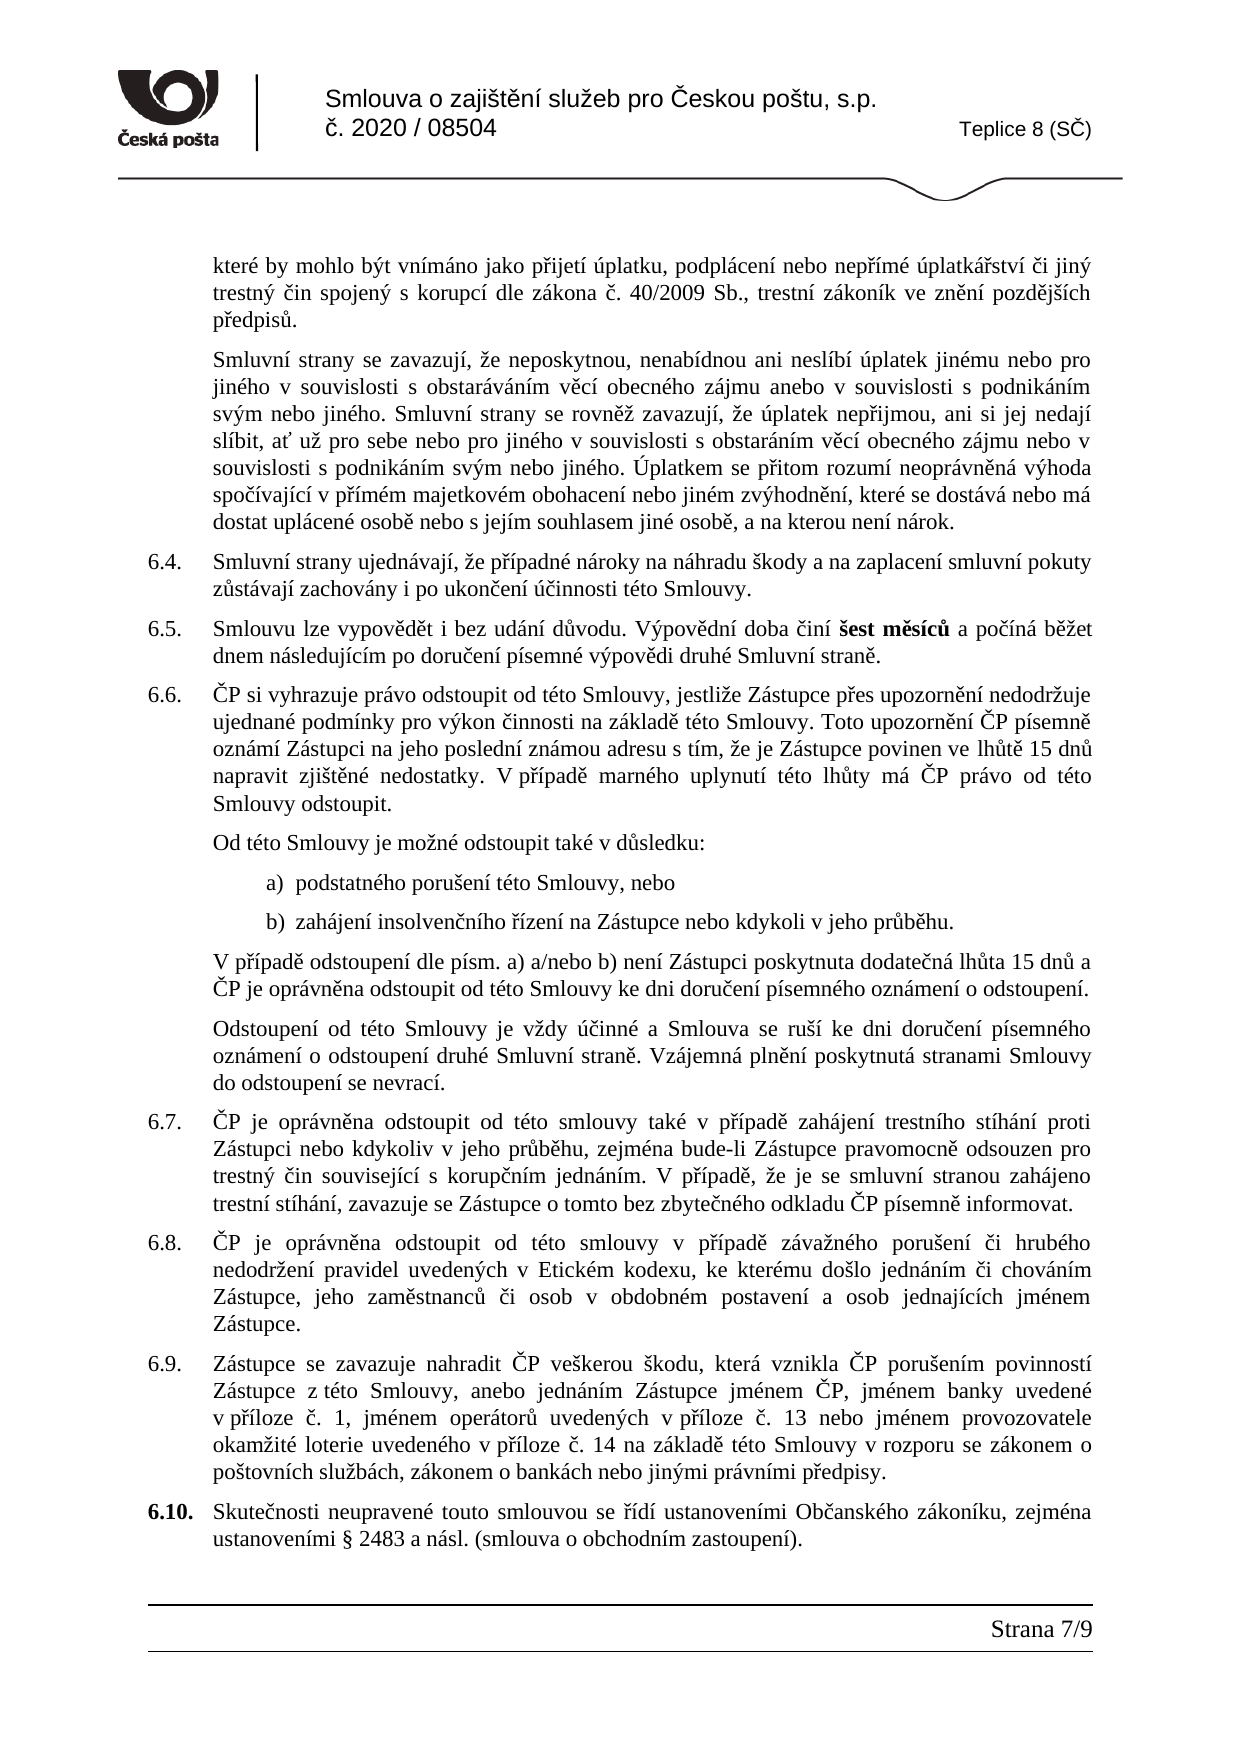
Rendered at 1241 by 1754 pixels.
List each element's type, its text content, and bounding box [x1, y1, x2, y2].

list Zástupce se zavazuje nahradit ČP veškerou škodu, která vznikla ČP porušením povinností Zástupce z této Smlouvy, anebo jednáním Zástupce jménem ČP, jménem banky uvedené v příloze č. 1, jménem operátorů uvedených v příloze č. 13 nebo jménem provozovatele okamžité loterie uvedeného v příloze č. 14 na základě této Smlouvy v rozporu se zákonem o poštovních službách, zákonem o bankách nebo jinými právními předpisy. [148, 1350, 1093, 1485]
text Smluvní strany se zavazují, že neposkytnou, nenabídnou ani neslíbí úplatek jinému nebo pro jiného v souvislosti s obstaráváním věcí obecného zájmu anebo v souvislosti s podnikáním svým nebo jiného. Smluvní strany se rovněž zavazují, že úplatek nepřijmou, ani si jej nedají slíbit, ať už pro sebe nebo pro jiného v souvislosti s obstaráním věcí obecného zájmu nebo v souvislosti s podnikáním svým nebo jiného. Úplatkem se přitom rozumí neoprávněná výhoda spočívající v přímém majetkovém obohacení nebo jiném zvýhodnění, které se dostává nebo má dostat uplácené osobě nebo s jejím souhlasem jiné osobě, a na kterou není nárok. [213, 346, 1093, 535]
text V případě odstoupení dle písm. a) a/nebo b) není Zástupci poskytnuta dodatečná lhůta 15 dnů a ČP je oprávněna odstoupit od této Smlouvy ke dni doručení písemného oznámení o odstoupení. [213, 948, 1093, 1002]
list Smluvní strany ujednávají, že případné nároky na náhradu škody a na zaplacení smluvní pokuty zůstávají zachovány i po ukončení účinnosti této Smlouvy. [148, 548, 1093, 602]
list Skutečnosti neupravené touto smlouvou se řídí ustanoveními Občanského zákoníku, zejména ustanoveními § 2483 a násl. (smlouva o obchodním zastoupení). [148, 1498, 1093, 1552]
text Od této Smlouvy je možné odstoupit také v důsledku: [213, 829, 1093, 856]
picture [118, 70, 219, 148]
list Smlouvu lze vypovědět i bez udání důvodu. Výpovědní doba činí šest měsíců a počíná běžet dnem následujícím po doručení písemné výpovědi druhé Smluvní straně. [148, 614, 1093, 668]
list ČP si vyhrazuje právo odstoupit od této Smlouvy, jestliže Zástupce přes upozornění nedodržuje ujednané podmínky pro výkon činnosti na základě této Smlouvy. Toto upozornění ČP písemně oznámí Zástupci na jeho poslední známou adresu s tím, že je Zástupce povinen ve lhůtě 15 dnů napravit zjištěné nedostatky. V případě marného uplynutí této lhůty má ČP právo od této Smlouvy odstoupit. [148, 681, 1093, 816]
list zahájení insolvenčního řízení na Zástupce nebo kdykoli v jeho průběhu. [266, 908, 1093, 935]
list Odstoupení od této Smlouvy je vždy účinné a Smlouva se ruší ke dni doručení písemného oznámení o odstoupení druhé Smluvní straně. Vzájemná plnění poskytnutá stranami Smlouvy do odstoupení se nevrací. [213, 1014, 1093, 1096]
list podstatného porušení této Smlouvy, nebo [266, 868, 1093, 896]
picture [118, 177, 1123, 201]
list ČP je oprávněna odstoupit od této smlouvy také v případě zahájení trestního stíhání proti Zástupci nebo kdykoliv v jeho průběhu, zejména bude-li Zástupce pravomocně odsouzen pro trestný čin související s korupčním jednáním. V případě, že je se smluvní stranou zahájeno trestní stíhání, zavazuje se Zástupce o tomto bez zbytečného odkladu ČP písemně informovat. [148, 1108, 1093, 1216]
list ČP je oprávněna odstoupit od této smlouvy v případě závažného porušení či hrubého nedodržení pravidel uvedených v Etickém kodexu, ke kterému došlo jednáním či chováním Zástupce, jeho zaměstnanců či osob v obdobném postavení a osob jednajících jménem Zástupce. [148, 1229, 1093, 1337]
